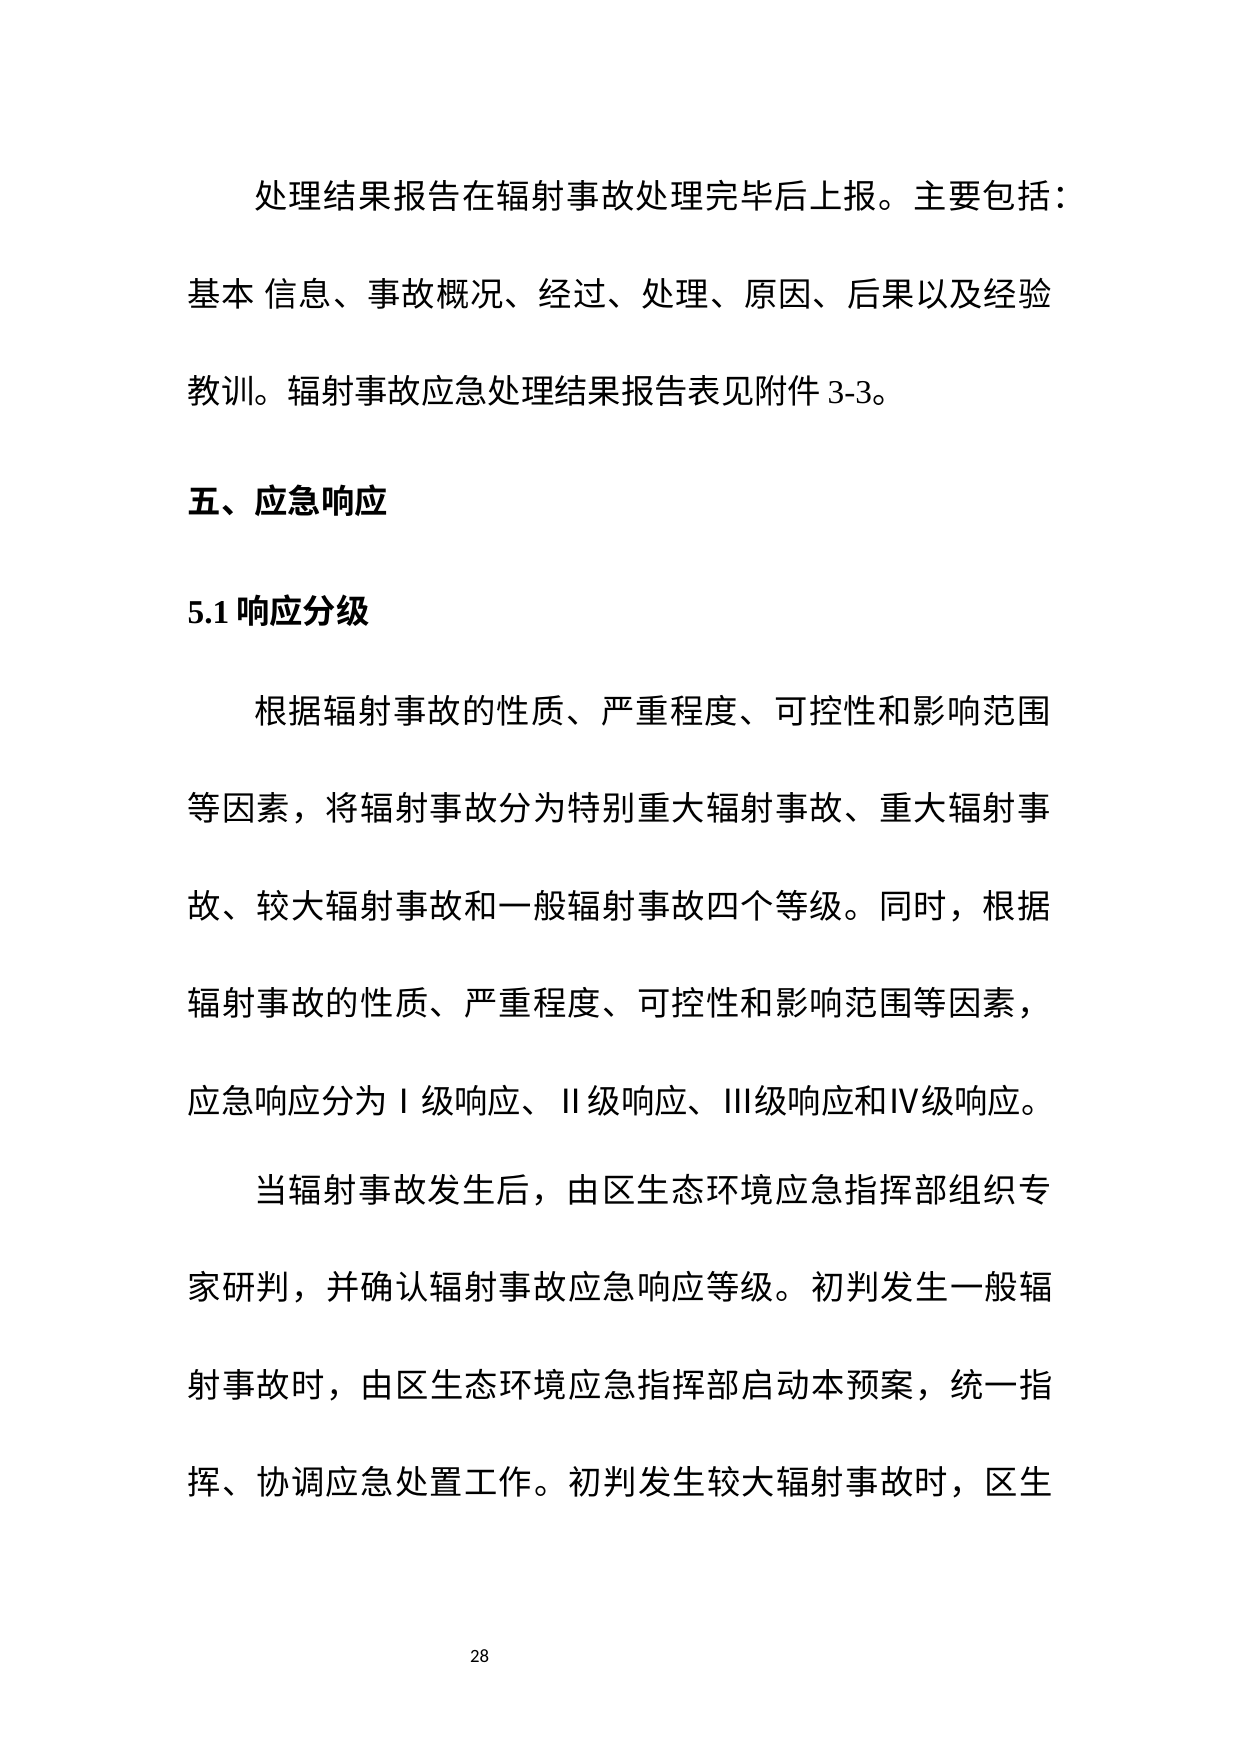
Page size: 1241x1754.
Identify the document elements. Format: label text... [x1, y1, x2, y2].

text 根据辐射事故的性质、严重程度、可控性和影响范围等因素，将辐射事故分为特别重大辐射事故、重大辐射事故、较大辐射事故和一般辐射事故四个等级。同时，根据辐射事故的性质、严重程度、可控性和影响范围等因素，应急响应分为Ⅰ级响应、Ⅱ级响应、Ⅲ级响应和Ⅳ级响应。 [187, 676, 1053, 1131]
text 处理结果报告在辐射事故处理完毕后上报。主要包括：基本 信息、事故概况、经过、处理、原因、后果以及经验教训。辐射事故应急处理结果报告表见附件3-3。 [187, 162, 1053, 422]
subtitle 五、应急响应 [187, 467, 1053, 532]
subtitle 5.1响应分级 [187, 577, 1053, 642]
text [187, 1155, 1053, 1513]
